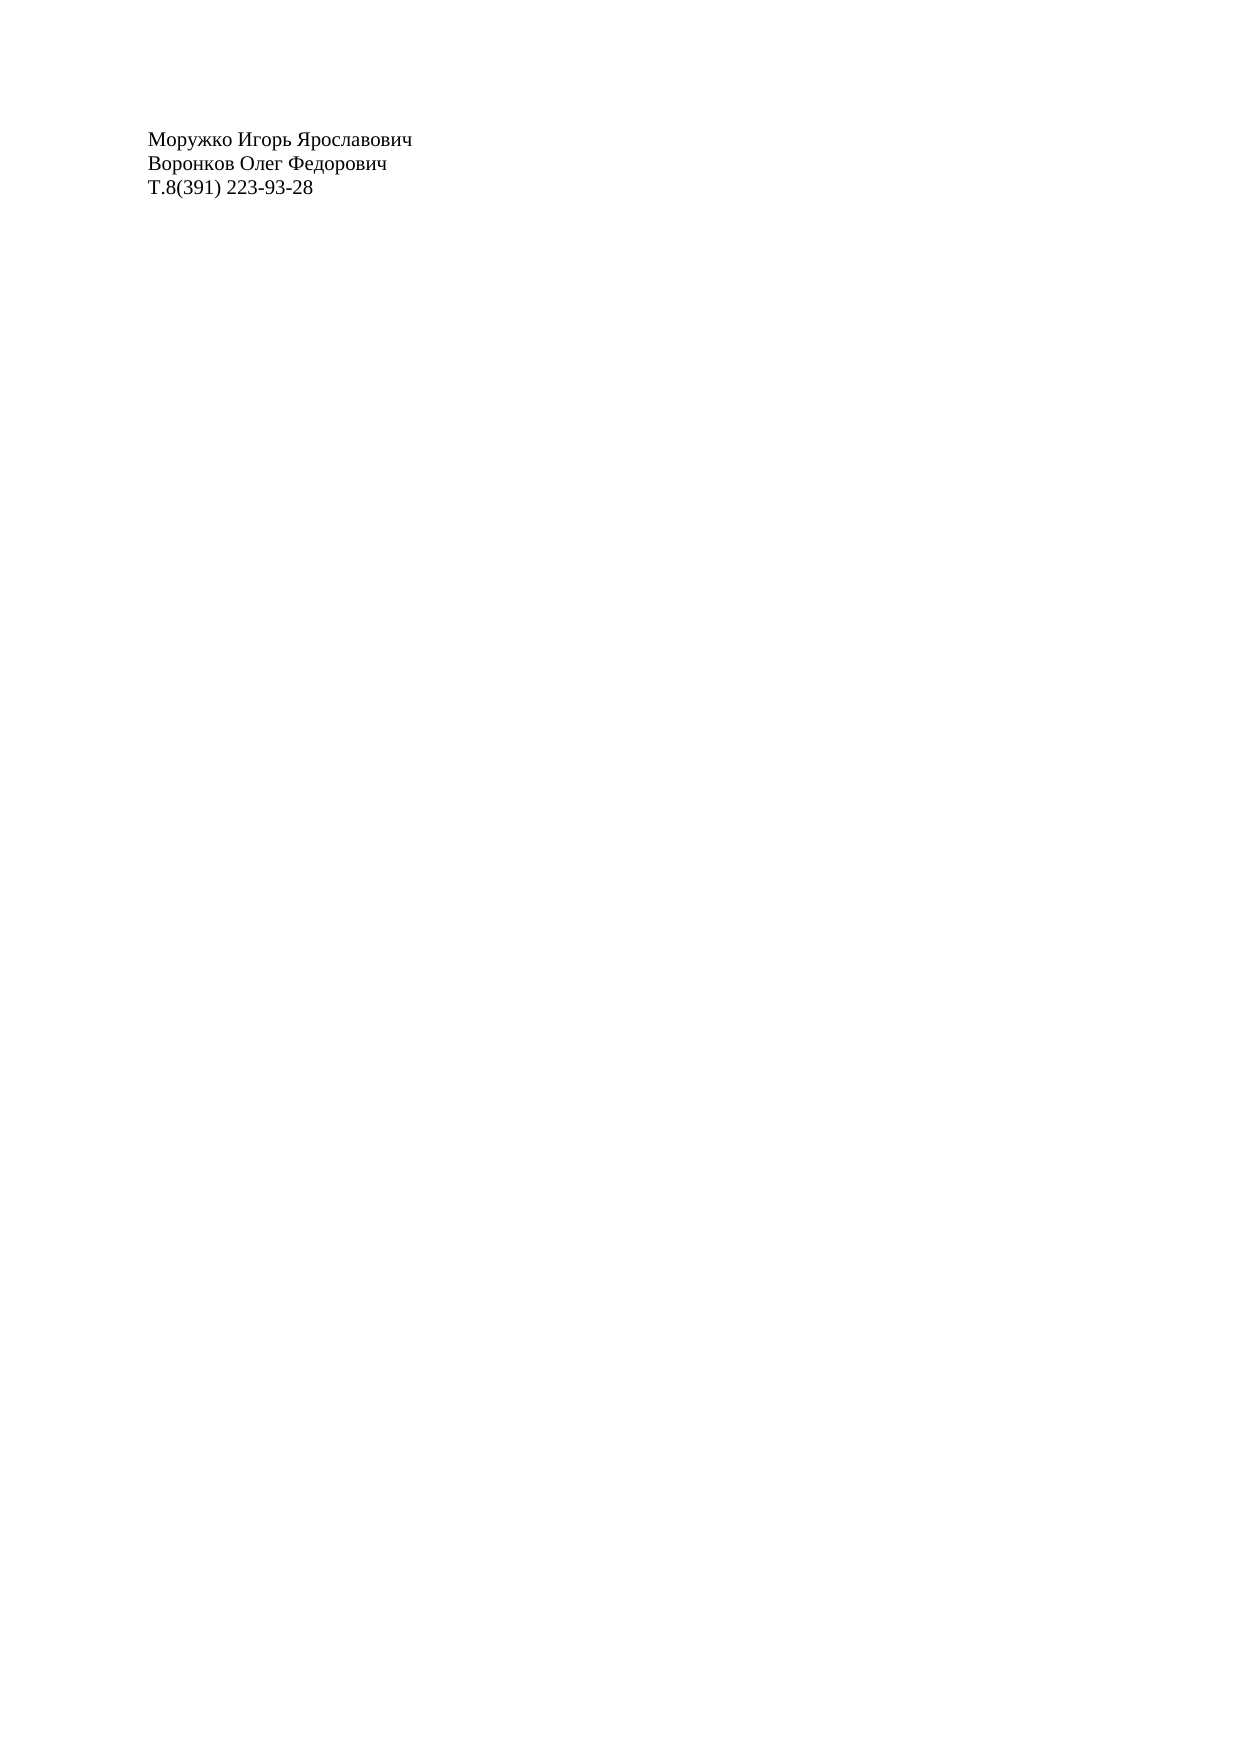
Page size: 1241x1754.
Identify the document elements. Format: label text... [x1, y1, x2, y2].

text Т.8(391) 223-93-28 [148, 175, 1181, 199]
text Моружко Игорь Ярославович [148, 127, 1181, 151]
text Воронков Олег Федорович [148, 151, 1181, 175]
